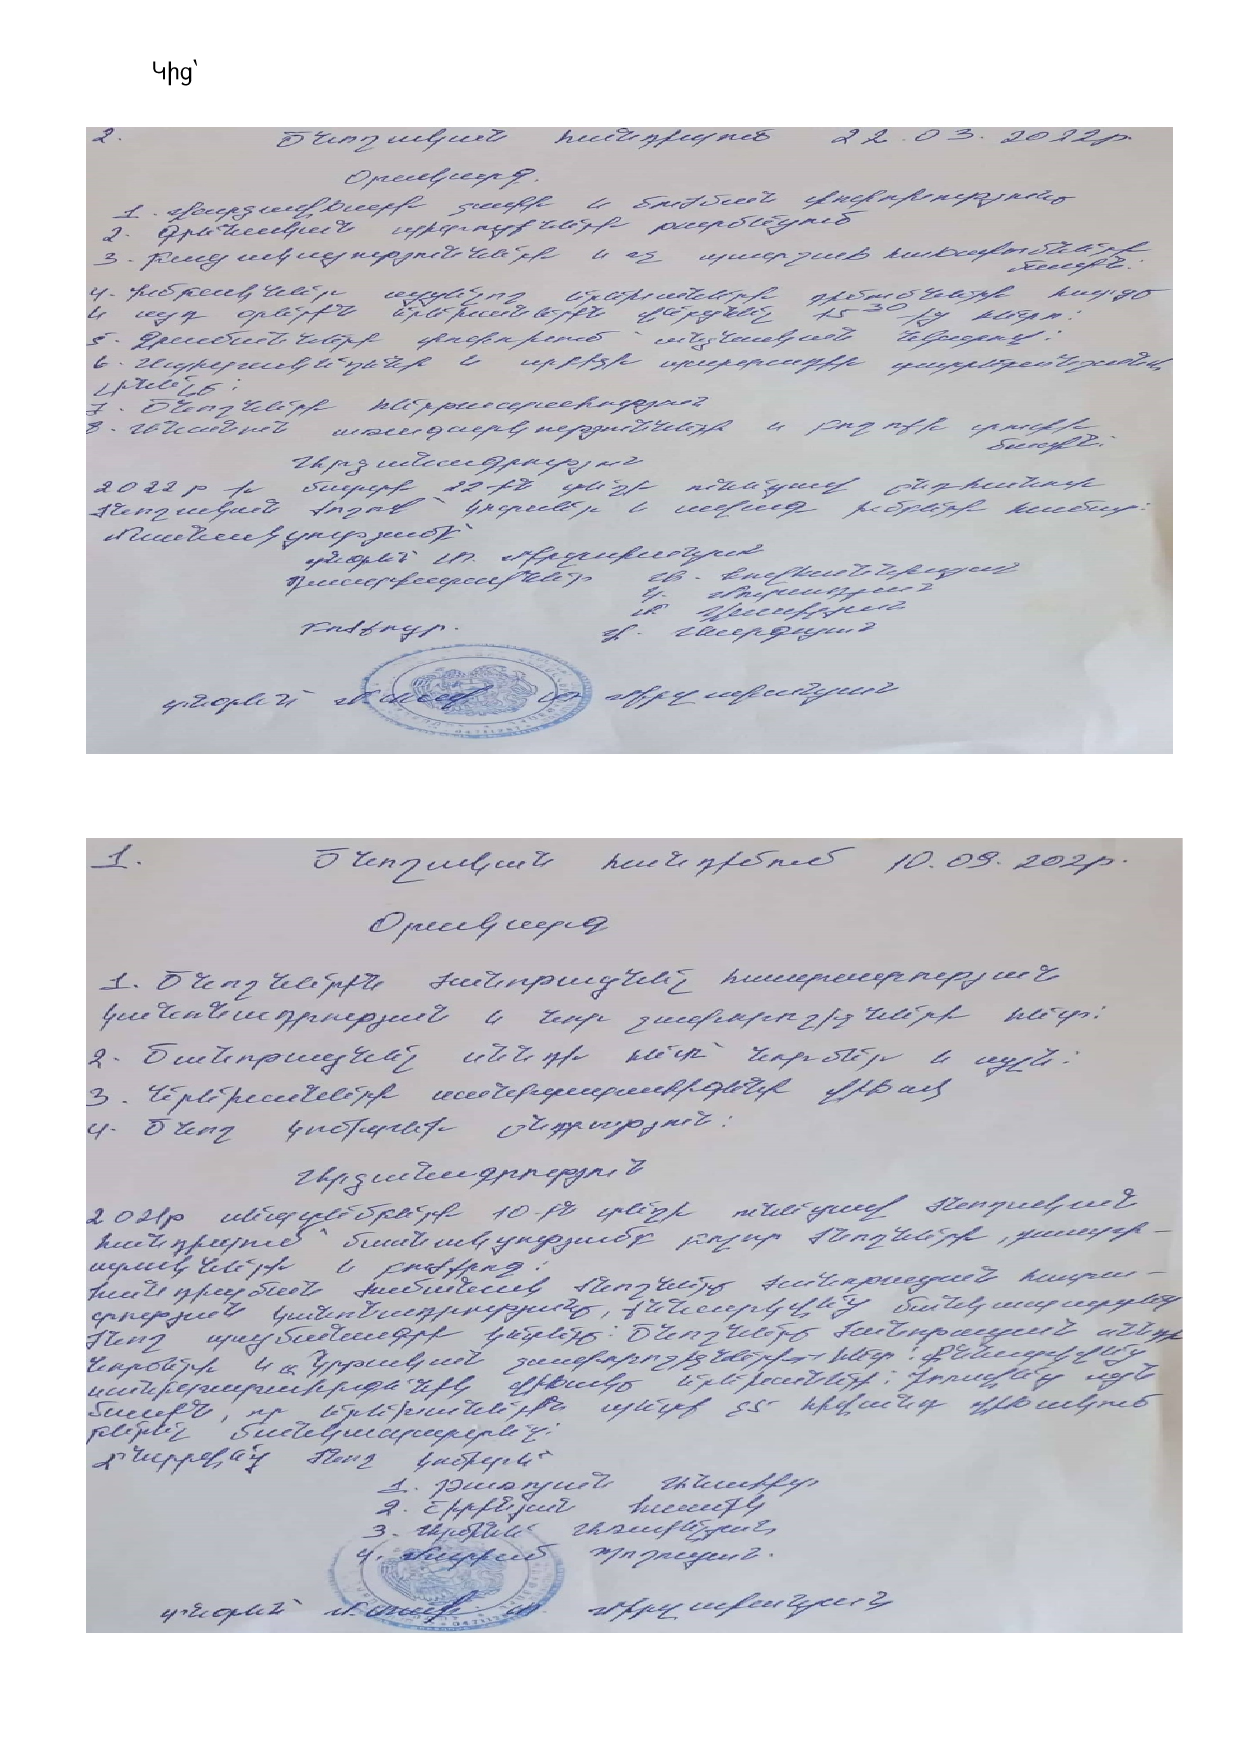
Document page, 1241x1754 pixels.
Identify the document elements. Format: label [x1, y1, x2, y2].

picture [86, 838, 1183, 1633]
picture [86, 127, 1173, 754]
picture [151, 54, 210, 86]
